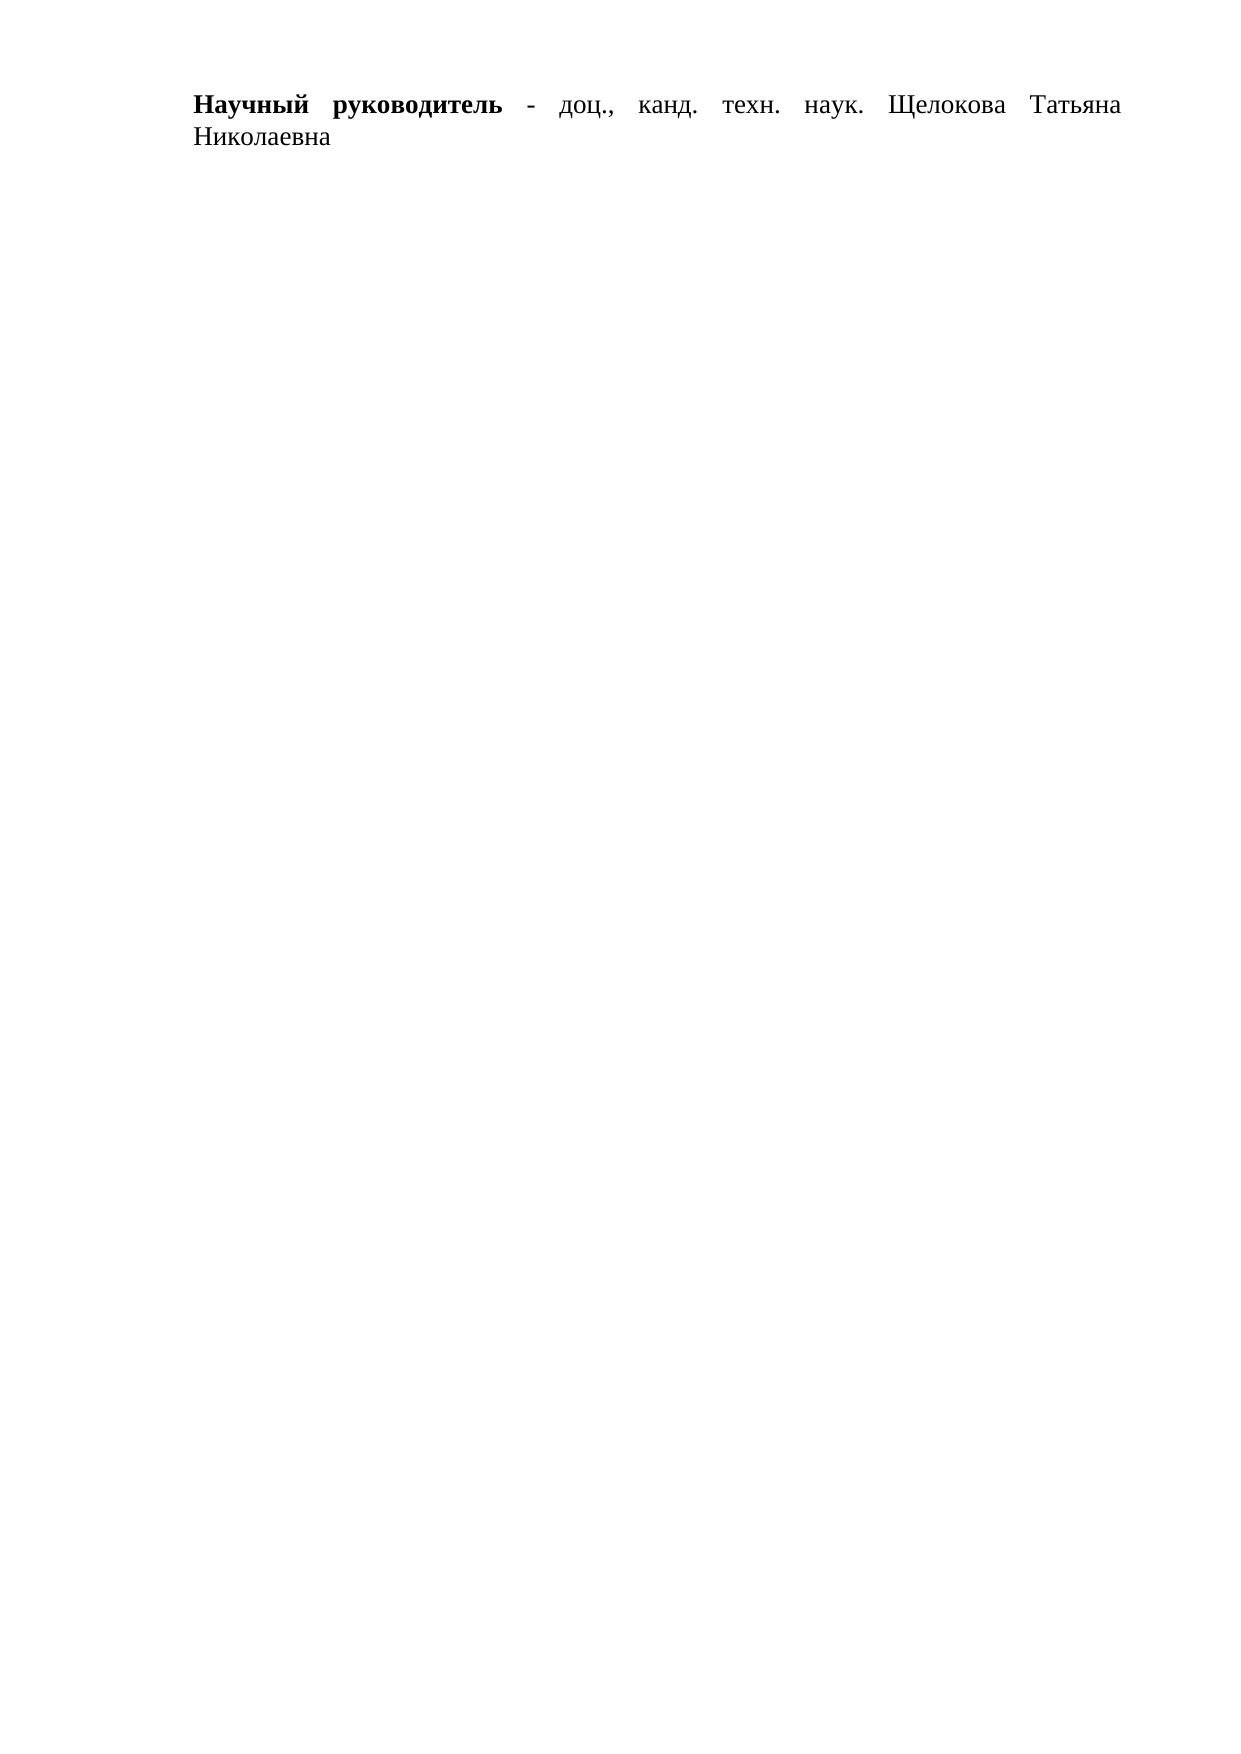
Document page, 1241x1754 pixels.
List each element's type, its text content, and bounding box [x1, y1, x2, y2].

text Научный руководитель - доц., канд. техн. наук. Щелокова Татьяна Николаевна [193, 88, 1122, 151]
